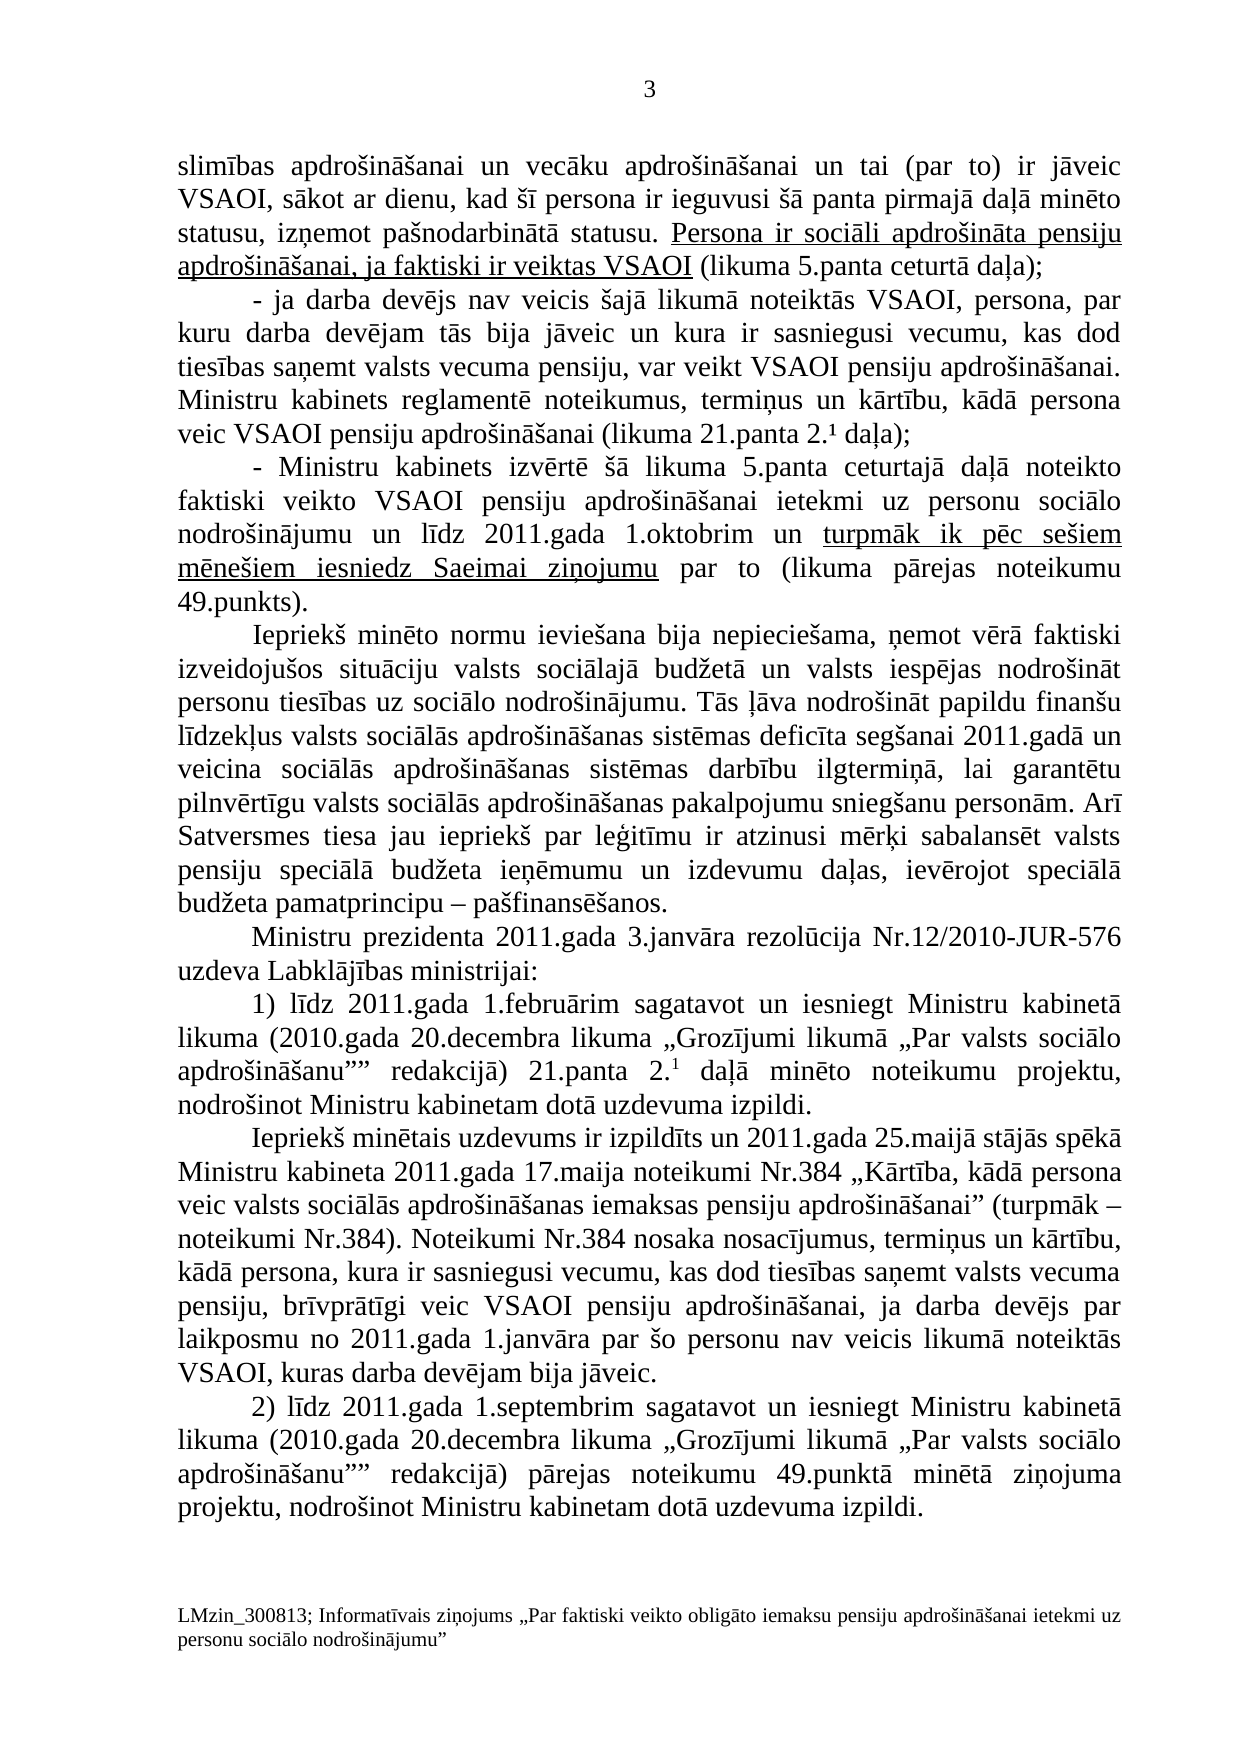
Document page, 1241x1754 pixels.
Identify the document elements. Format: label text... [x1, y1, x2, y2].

text - ja darba devējs nav veicis šajā likumā noteiktās VSAOI, persona, par kuru darba devējam tās bija jāveic un kura ir sasniegusi vecumu, kas dod tiesības saņemt valsts vecuma pensiju, var veikt VSAOI pensiju apdrošināšanai. Ministru kabinets reglamentē noteikumus, termiņus un kārtību, kādā persona veic VSAOI pensiju apdrošināšanai (likuma 21.panta 2.¹ daļa); [177, 282, 1122, 449]
text - Ministru kabinets izvērtē šā likuma 5.panta ceturtajā daļā noteikto faktiski veikto VSAOI pensiju apdrošināšanai ietekmi uz personu sociālo nodrošinājumu un līdz 2011.gada 1.oktobrim un turpmāk ik pēc sešiem mēnešiem iesniedz Saeimai par to (likuma pārejas noteikumu 49.punkts). [177, 449, 1122, 617]
text 1) līdz 2011.gada 1.februārim sagatavot un iesniegt Ministru kabinetā likuma (2010.gada 20.decembra likuma „Grozījumi likumā „Par valsts sociālo apdrošināšanu”” redakcijā) 21.panta 2.1 daļā minēto noteikumu projektu, nodrošinot Ministru kabinetam dotā uzdevuma izpildi. [177, 986, 1122, 1120]
text Iepriekš minētais uzdevums ir izpildīts un 2011.gada 25.maijā stājās spēkā Ministru kabineta 2011.gada 17.maija noteikumi Nr.384 „Kārtība, kādā persona veic valsts sociālās apdrošināšanas iemaksas pensiju apdrošināšanai” (turpmāk – noteikumi Nr.384). Noteikumi Nr.384 nosaka nosacījumus, termiņus un kārtību, kādā persona, kura ir sasniegusi vecumu, kas dod tiesības saņemt valsts vecuma pensiju, brīvprātīgi veic VSAOI pensiju apdrošināšanai, ja darba devējs par laikposmu no 2011.gada 1.janvāra par šo personu nav veicis likumā noteiktās VSAOI, kuras darba devējam bija jāveic. [177, 1120, 1122, 1389]
text Iepriekš minēto normu ieviešana bija nepieciešama, ņemot vērā faktiski izveidojušos situāciju valsts sociālajā budžetā un valsts iespējas nodrošināt personu tiesības uz sociālo nodrošinājumu. Tās ļāva nodrošināt papildu finanšu līdzekļus valsts sociālās apdrošināšanas sistēmas deficīta segšanai 2011.gadā un veicina sociālās apdrošināšanas sistēmas darbību ilgtermiņā, lai garantētu pilnvērtīgu valsts sociālās apdrošināšanas pakalpojumu sniegšanu personām. Arī Satversmes tiesa jau iepriekš par leģitīmu ir atzinusi mērķi sabalansēt valsts pensiju speciālā budžeta ieņēmumu un izdevumu daļas, ievērojot speciālā budžeta pamatprincipu – pašfinansēšanos. [177, 617, 1122, 919]
text Ministru prezidenta 2011.gada 3.janvāra rezolūcija Nr.12/2010-JUR-576 uzdeva Labklājības ministrijai: [177, 919, 1122, 986]
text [177, 148, 1122, 282]
text 2) līdz 2011.gada 1.septembrim sagatavot un iesniegt Ministru kabinetā likuma (2010.gada 20.decembra likuma „Grozījumi likumā „Par valsts sociālo apdrošināšanu”” redakcijā) pārejas noteikumu 49.punktā minētā ziņojuma projektu, nodrošinot Ministru kabinetam dotā uzdevuma izpildi. [177, 1389, 1122, 1523]
